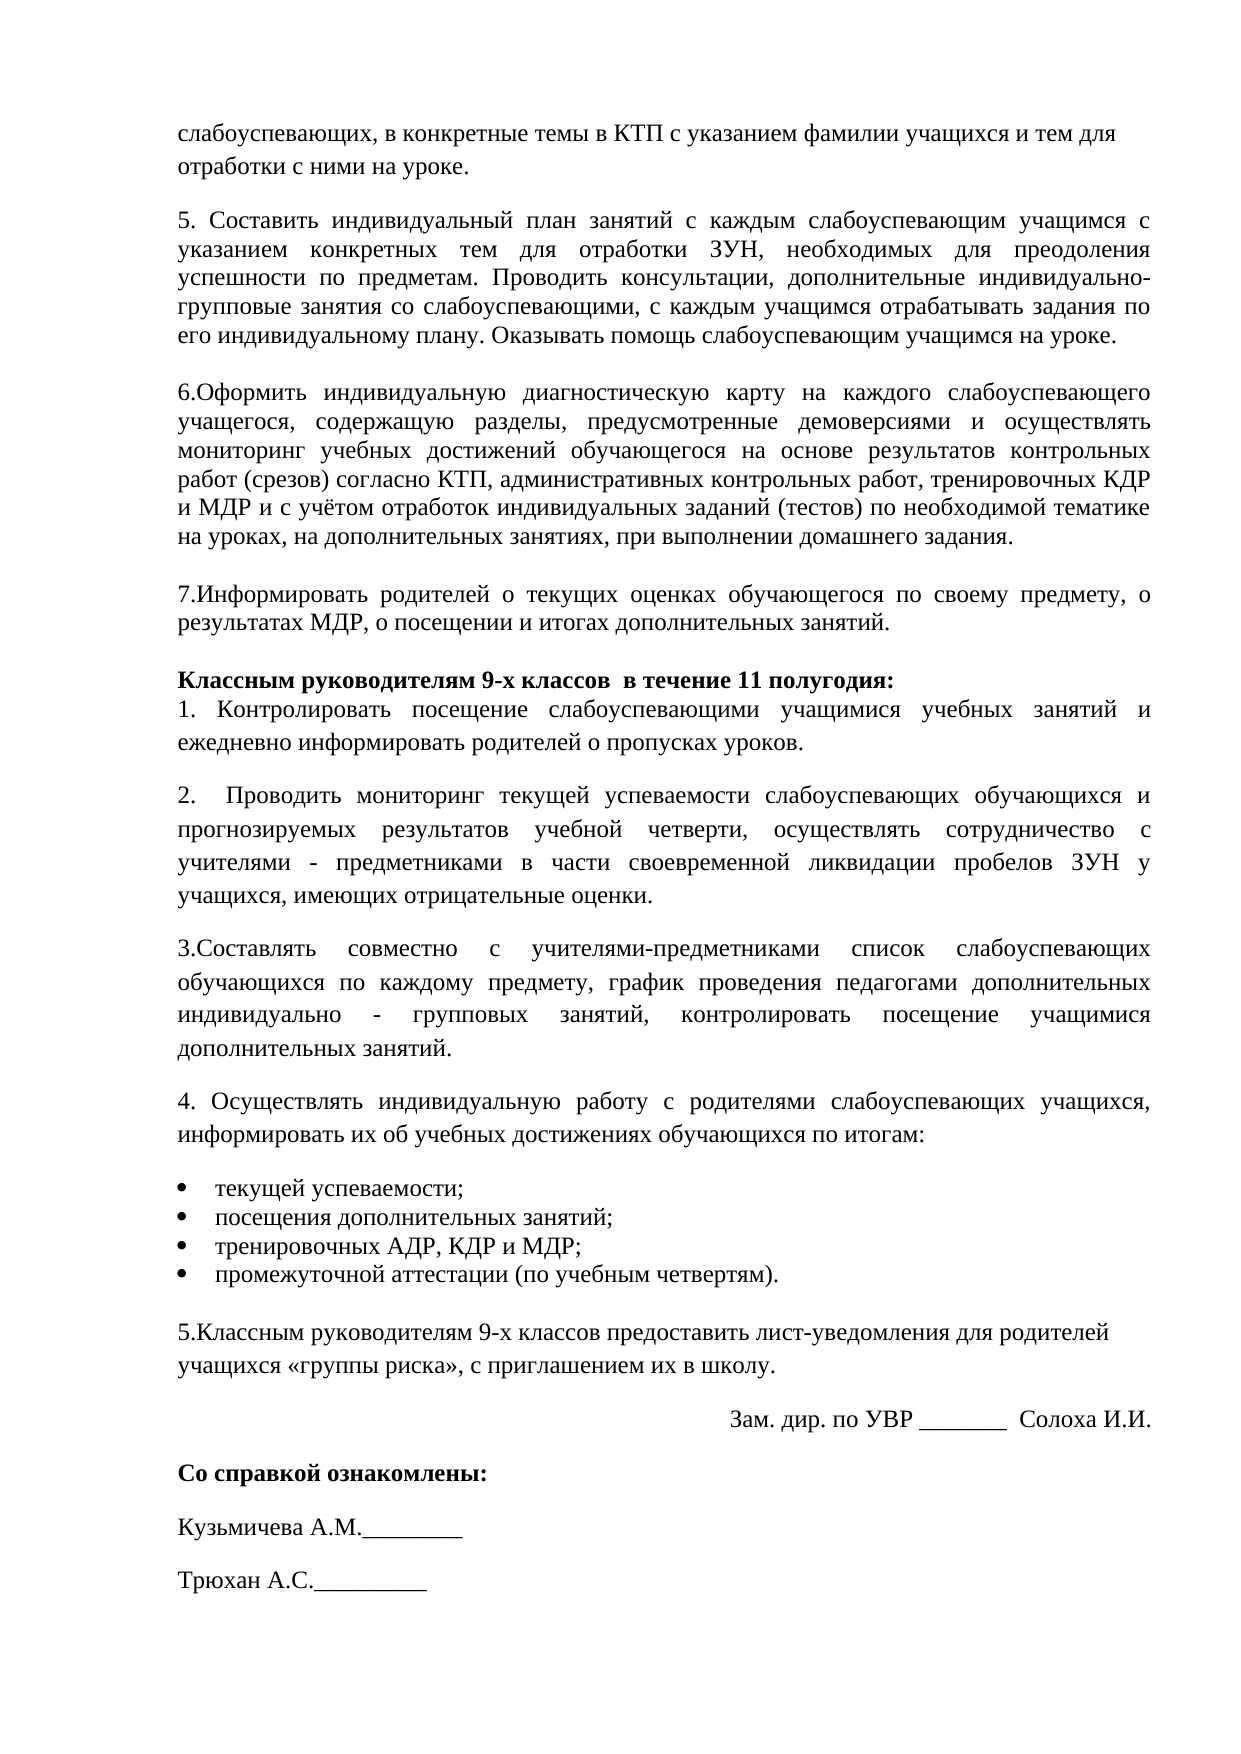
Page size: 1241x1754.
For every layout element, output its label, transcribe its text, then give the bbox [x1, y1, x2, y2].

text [177, 118, 1152, 180]
text 4. Осуществлять индивидуальную работу с родителями слабоуспевающих учащихся, информировать их об учебных достижениях обучающихся по итогам: [177, 1086, 1152, 1148]
text 6.Оформить индивидуальную диагностическую карту на каждого слабоуспевающего учащегося, содержащую разделы, предусмотренные демоверсиями и осуществлять мониторинг учебных достижений обучающегося на основе результатов контрольных работ (срезов) согласно КТП, административных контрольных работ, тренировочных КДР и МДР и с учётом отработок индивидуальных заданий (тестов) по необходимой тематике на уроках, на дополнительных занятиях, при выполнении домашнего задания. [177, 377, 1152, 550]
text Классным руководителям 9-х классов в течение 11 полугодия: [177, 665, 1152, 694]
list текущей успеваемости; [177, 1173, 1152, 1202]
text 3.Составлять совместно с учителями-предметниками список слабоуспевающих обучающихся по каждому предмету, график проведения педагогами дополнительных индивидуально - групповых занятий, контролировать посещение учащимися дополнительных занятий. [177, 933, 1152, 1061]
text 1. Контролировать посещение слабоуспевающими учащимися учебных занятий и ежедневно информировать родителей о пропусках уроков. [177, 694, 1152, 756]
list тренировочных АДР, КДР и МДР; [177, 1231, 1152, 1259]
list посещения дополнительных занятий; [177, 1202, 1152, 1231]
text 5. Составить индивидуальный план занятий с каждым слабоуспевающим учащимся с указанием конкретных тем для отработки ЗУН, необходимых для преодоления успешности по предметам. Проводить консультации, дополнительные индивидуально-групповые занятия со слабоуспевающими, с каждым учащимся отрабатывать задания по его индивидуальному плану. Оказывать помощь слабоуспевающим учащимся на уроке. [177, 205, 1152, 349]
text 7.Информировать родителей о текущих оценках обучающегося по своему предмету, о результатах МДР, о посещении и итогах дополнительных занятий. [177, 579, 1152, 636]
text Кузьмичева А.М.________ [177, 1512, 1152, 1540]
list промежуточной аттестации (по учебным четвертям). [177, 1259, 1152, 1288]
text Трюхан А.С._________ [177, 1566, 1152, 1594]
text 5.Классным руководителям 9-х классов предоставить лист-уведомления для родителей учащихся «группы риска», с приглашением их в школу. [177, 1317, 1152, 1379]
text 2. Проводить мониторинг текущей успеваемости слабоуспевающих обучающихся и прогнозируемых результатов учебной четверти, осуществлять сотрудничество с учителями - предметниками в части своевременной ликвидации пробелов ЗУН у учащихся, имеющих отрицательные оценки. [177, 781, 1152, 908]
text Со справкой ознакомлены: [177, 1458, 1152, 1487]
text Зам. дир. по УВР _______ Солоха И.И. [177, 1404, 1152, 1433]
